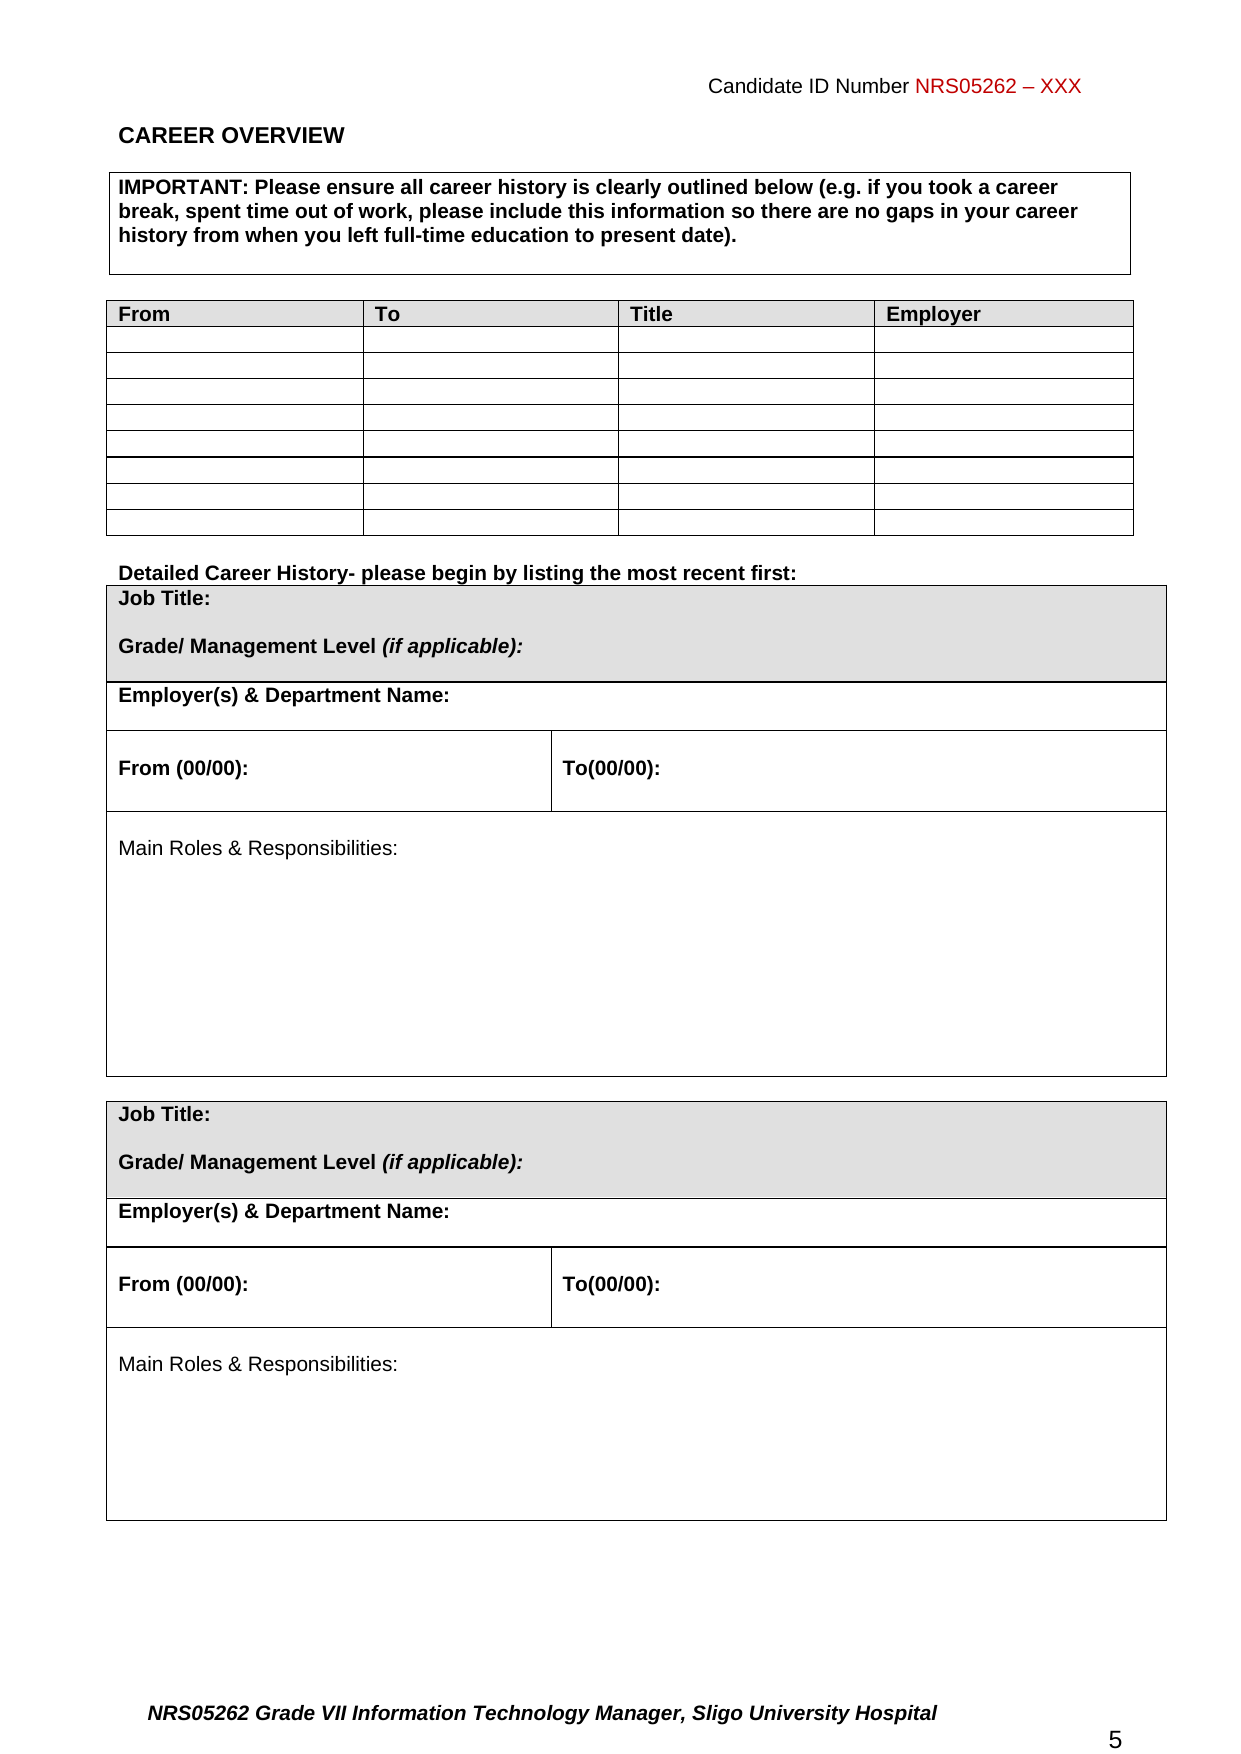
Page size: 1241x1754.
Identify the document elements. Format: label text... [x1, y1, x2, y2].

table_cell Main Roles & Responsibilities: [107, 1328, 1166, 1520]
table_cell To(00/00): [552, 1248, 1166, 1327]
table_header Title [619, 301, 874, 326]
table_cell [875, 431, 1133, 456]
table_cell [364, 353, 618, 378]
table_cell [619, 458, 874, 482]
table_cell [875, 327, 1133, 352]
table_header From [107, 301, 363, 326]
table_cell [875, 510, 1133, 534]
table_cell [364, 484, 618, 508]
table_cell [107, 353, 363, 378]
table_cell [364, 458, 618, 482]
table_cell [364, 510, 618, 534]
table_cell [107, 327, 363, 352]
table_cell [107, 405, 363, 430]
text CAREER OVERVIEW [118, 122, 1122, 148]
table_cell [107, 510, 363, 534]
table_cell [875, 379, 1133, 404]
table_cell [107, 484, 363, 508]
table_cell [364, 327, 618, 352]
table_cell From (00/00): [107, 1248, 551, 1327]
table_cell [364, 405, 618, 430]
table_cell [875, 484, 1133, 508]
table_cell [875, 458, 1133, 482]
table_cell From (00/00): [107, 731, 551, 811]
table_header To [364, 301, 618, 326]
table_cell [619, 431, 874, 456]
table_cell [619, 405, 874, 430]
table_cell [364, 379, 618, 404]
table_cell [619, 510, 874, 534]
table_cell [107, 379, 363, 404]
table_cell Employer(s) & Department Name: [107, 1199, 1166, 1246]
table_cell [107, 431, 363, 456]
table_cell [107, 458, 363, 482]
table_cell Main Roles & Responsibilities: [107, 812, 1166, 1076]
table_cell [875, 353, 1133, 378]
text IMPORTANT: Please ensure all career history is clearly outlined below (e.g. if you took a career break, spent time out of work, please include this information so there are no gaps in your career history from when you left full-time education to present date). [110, 173, 1130, 247]
table_cell To(00/00): [552, 731, 1166, 811]
table_cell [875, 405, 1133, 430]
table_cell [364, 431, 618, 456]
table_cell [619, 327, 874, 352]
table_cell [619, 379, 874, 404]
table_header Employer [875, 301, 1133, 326]
table_cell [619, 353, 874, 378]
text Detailed Career History- please begin by listing the most recent first: [118, 559, 1122, 584]
table_cell [619, 484, 874, 508]
table_header Job Title: Grade/ Management Level (if applicable): [107, 586, 1166, 681]
table_header Job Title: Grade/ Management Level (if applicable): [107, 1102, 1166, 1197]
table_cell Employer(s) & Department Name: [107, 683, 1166, 730]
